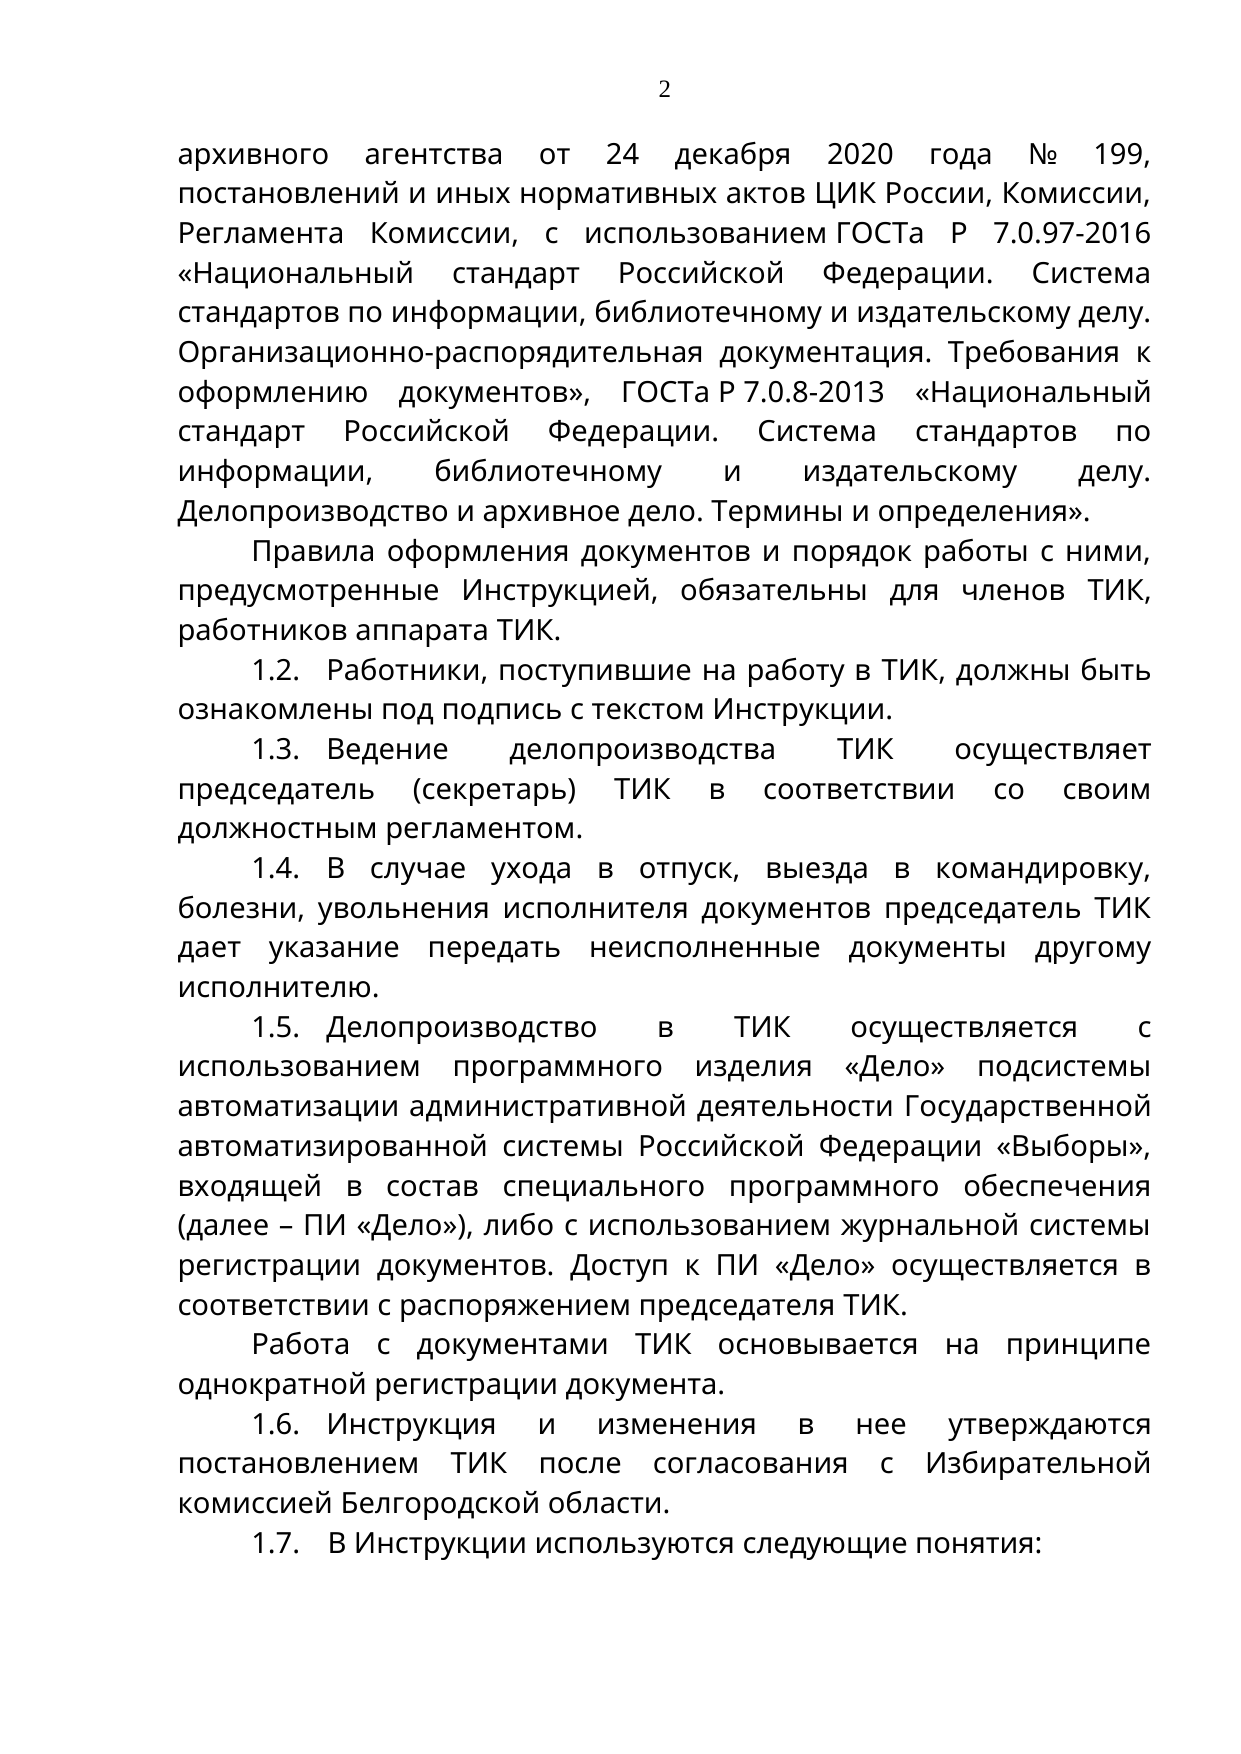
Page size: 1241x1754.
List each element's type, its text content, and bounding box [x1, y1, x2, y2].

list Работники, поступившие на работу в ТИК, должны быть ознакомлены под подпись с текстом Инструкции. [177, 649, 1152, 728]
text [177, 133, 1152, 530]
list Инструкция и изменения в нее утверждаются постановлением ТИК после согласования с Избирательной комиссией Белгородской области. [177, 1403, 1152, 1522]
list Ведение делопроизводства ТИК осуществляет председатель (секретарь) ТИК в соответствии со своим должностным регламентом. [177, 728, 1152, 847]
text Правила оформления документов и порядок работы с ними, предусмотренные Инструкцией, обязательны для членов ТИК, работников аппарата ТИК. [177, 530, 1152, 649]
text 1.7. В Инструкции используются следующие понятия: [177, 1522, 1152, 1562]
list В случае ухода в отпуск, выезда в командировку, болезни, увольнения исполнителя документов председатель ТИК дает указание передать неисполненные документы другому исполнителю. [177, 847, 1152, 1006]
list Делопроизводство в ТИК осуществляется с использованием программного изделия «Дело» подсистемы автоматизации административной деятельности Государственной автоматизированной системы Российской Федерации «Выборы», входящей в состав специального программного обеспечения (далее – ПИ «Дело»), либо с использованием журнальной системы регистрации документов. Доступ к ПИ «Дело» осуществляется в соответствии с распоряжением председателя ТИК. [177, 1006, 1152, 1323]
text Работа с документами ТИК основывается на принципе однократной регистрации документа. [177, 1323, 1152, 1403]
